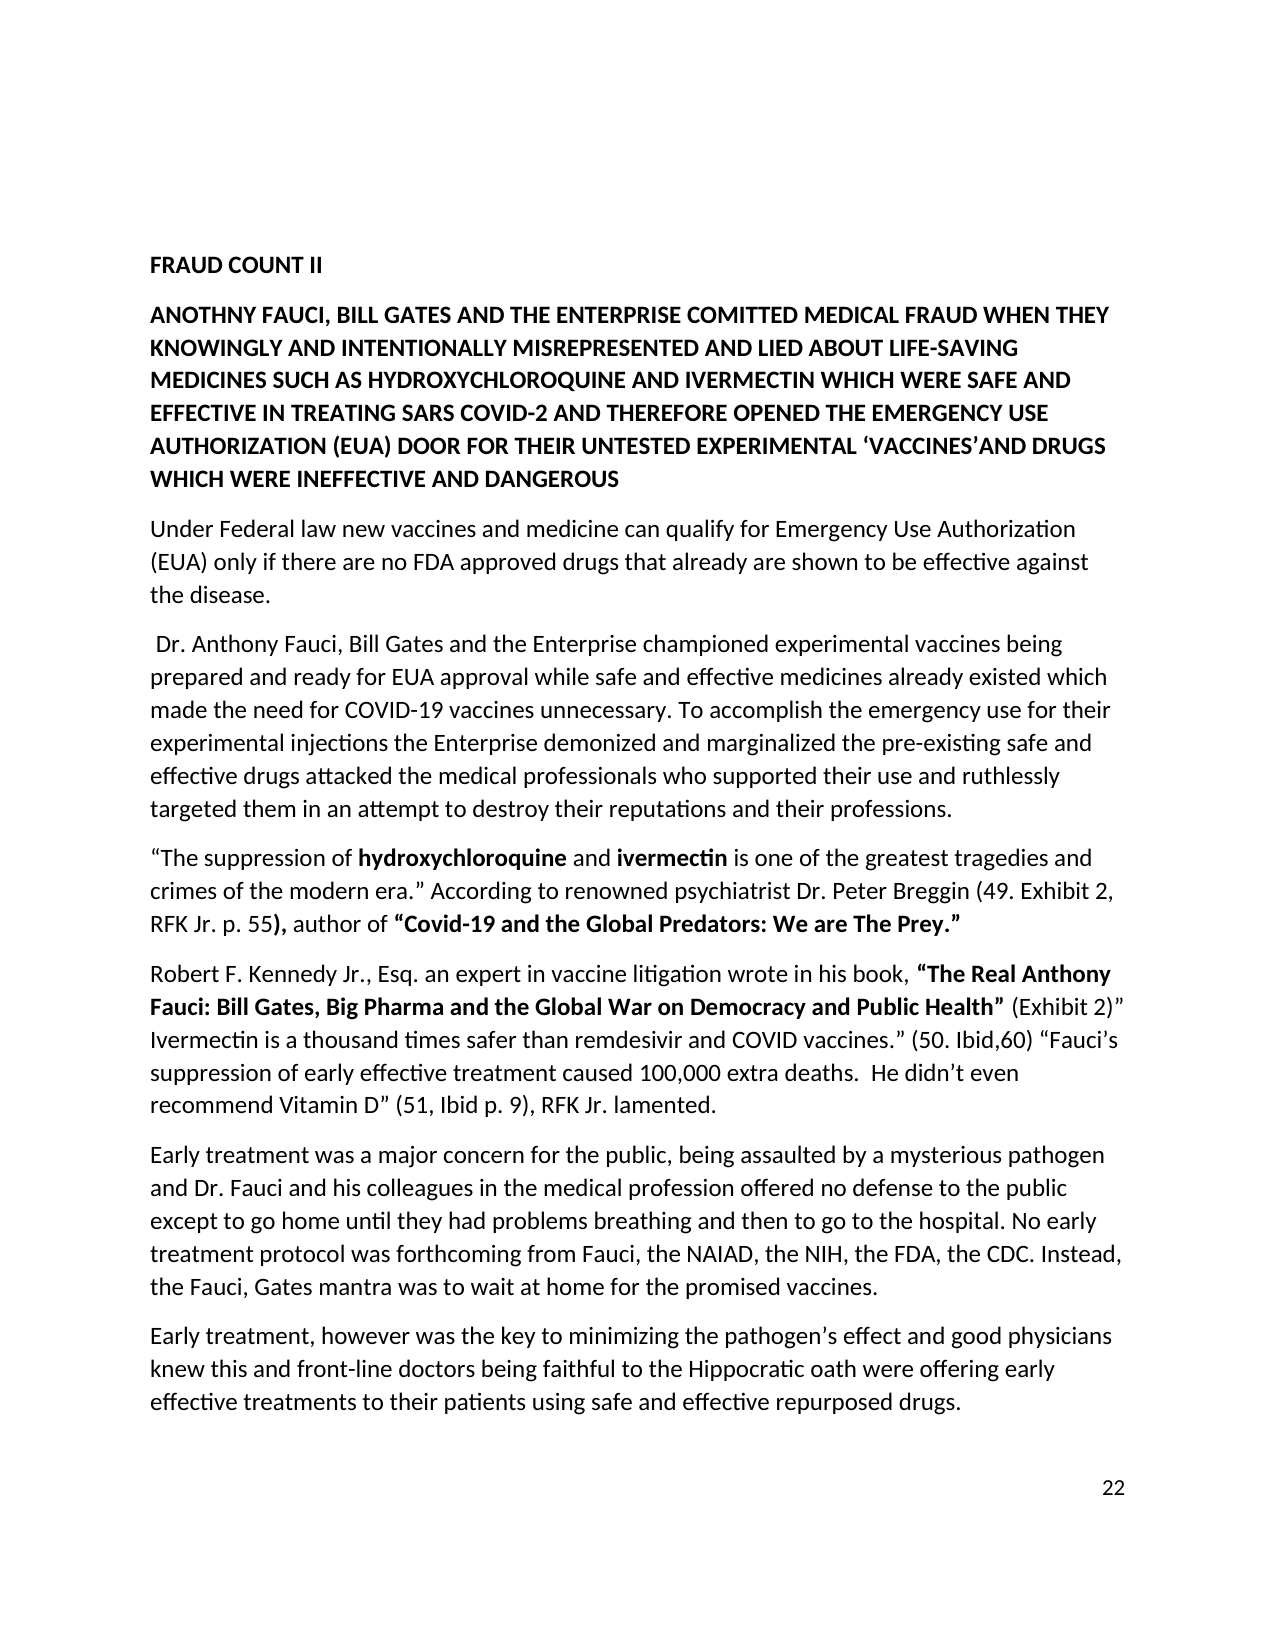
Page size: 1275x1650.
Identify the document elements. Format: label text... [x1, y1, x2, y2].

text Early treatment, however was the key to minimizing the pathogen’s effect and good physicians knew this and front-line doctors being faithful to the Hippocratic oath were offering early effective treatments to their patients using safe and effective repurposed drugs. [150, 1320, 1125, 1417]
text Under Federal law new vaccines and medicine can qualify for Emergency Use Authorization (EUA) only if there are no FDA approved drugs that already are shown to be effective against the disease. [150, 513, 1125, 609]
text “The suppression of hydroxychloroquine and ivermectin is one of the greatest tragedies and crimes of the modern era.” According to renowned psychiatrist Dr. Peter Breggin (49. Exhibit 2, RFK Jr. p. 55), author of “Covid-19 and the Global Predators: We are The Prey.” [150, 842, 1125, 939]
text ANOTHNY FAUCI, BILL GATES AND THE ENTERPRISE COMITTED MEDICAL FRAUD WHEN THEY KNOWINGLY AND INTENTIONALLY MISREPRESENTED AND LIED ABOUT LIFE-SAVING MEDICINES SUCH AS HYDROXYCHLOROQUINE AND IVERMECTIN WHICH WERE SAFE AND EFFECTIVE IN TREATING SARS COVID-2 AND THEREFORE OPENED THE EMERGENCY USE AUTHORIZATION (EUA) DOOR FOR THEIR UNTESTED EXPERIMENTAL ‘VACCINES’AND DRUGS WHICH WERE INEFFECTIVE AND DANGEROUS [150, 299, 1125, 494]
text FRAUD COUNT II [150, 249, 1125, 280]
text Early treatment was a major concern for the public, being assaulted by a mysterious pathogen and Dr. Fauci and his colleagues in the medical profession offered no defense to the public except to go home until they had problems breathing and then to go to the hospital. No early treatment protocol was forthcoming from Fauci, the NAIAD, the NIH, the FDA, the CDC. Instead, the Fauci, Gates mantra was to wait at home for the promised vaccines. [150, 1139, 1125, 1301]
text Robert F. Kennedy Jr., Esq. an expert in vaccine litigation wrote in his book, “The Real Anthony Fauci: Bill Gates, Big Pharma and the Global War on Democracy and Public Health” (Exhibit 2)” Ivermectin is a thousand times safer than remdesivir and COVID vaccines.” (50. Ibid,60) “Fauci’s suppression of early effective treatment caused 100,000 extra deaths. He didn’t even recommend Vitamin D” (51, Ibid p. 9), RFK Jr. lamented. [150, 958, 1125, 1120]
text Dr. Anthony Fauci, Bill Gates and the Enterprise championed experimental vaccines being prepared and ready for EUA approval while safe and effective medicines already existed which made the need for COVID-19 vaccines unnecessary. To accomplish the emergency use for their experimental injections the Enterprise demonized and marginalized the pre-existing safe and effective drugs attacked the medical professionals who supported their use and ruthlessly targeted them in an attempt to destroy their reputations and their professions. [150, 628, 1125, 823]
